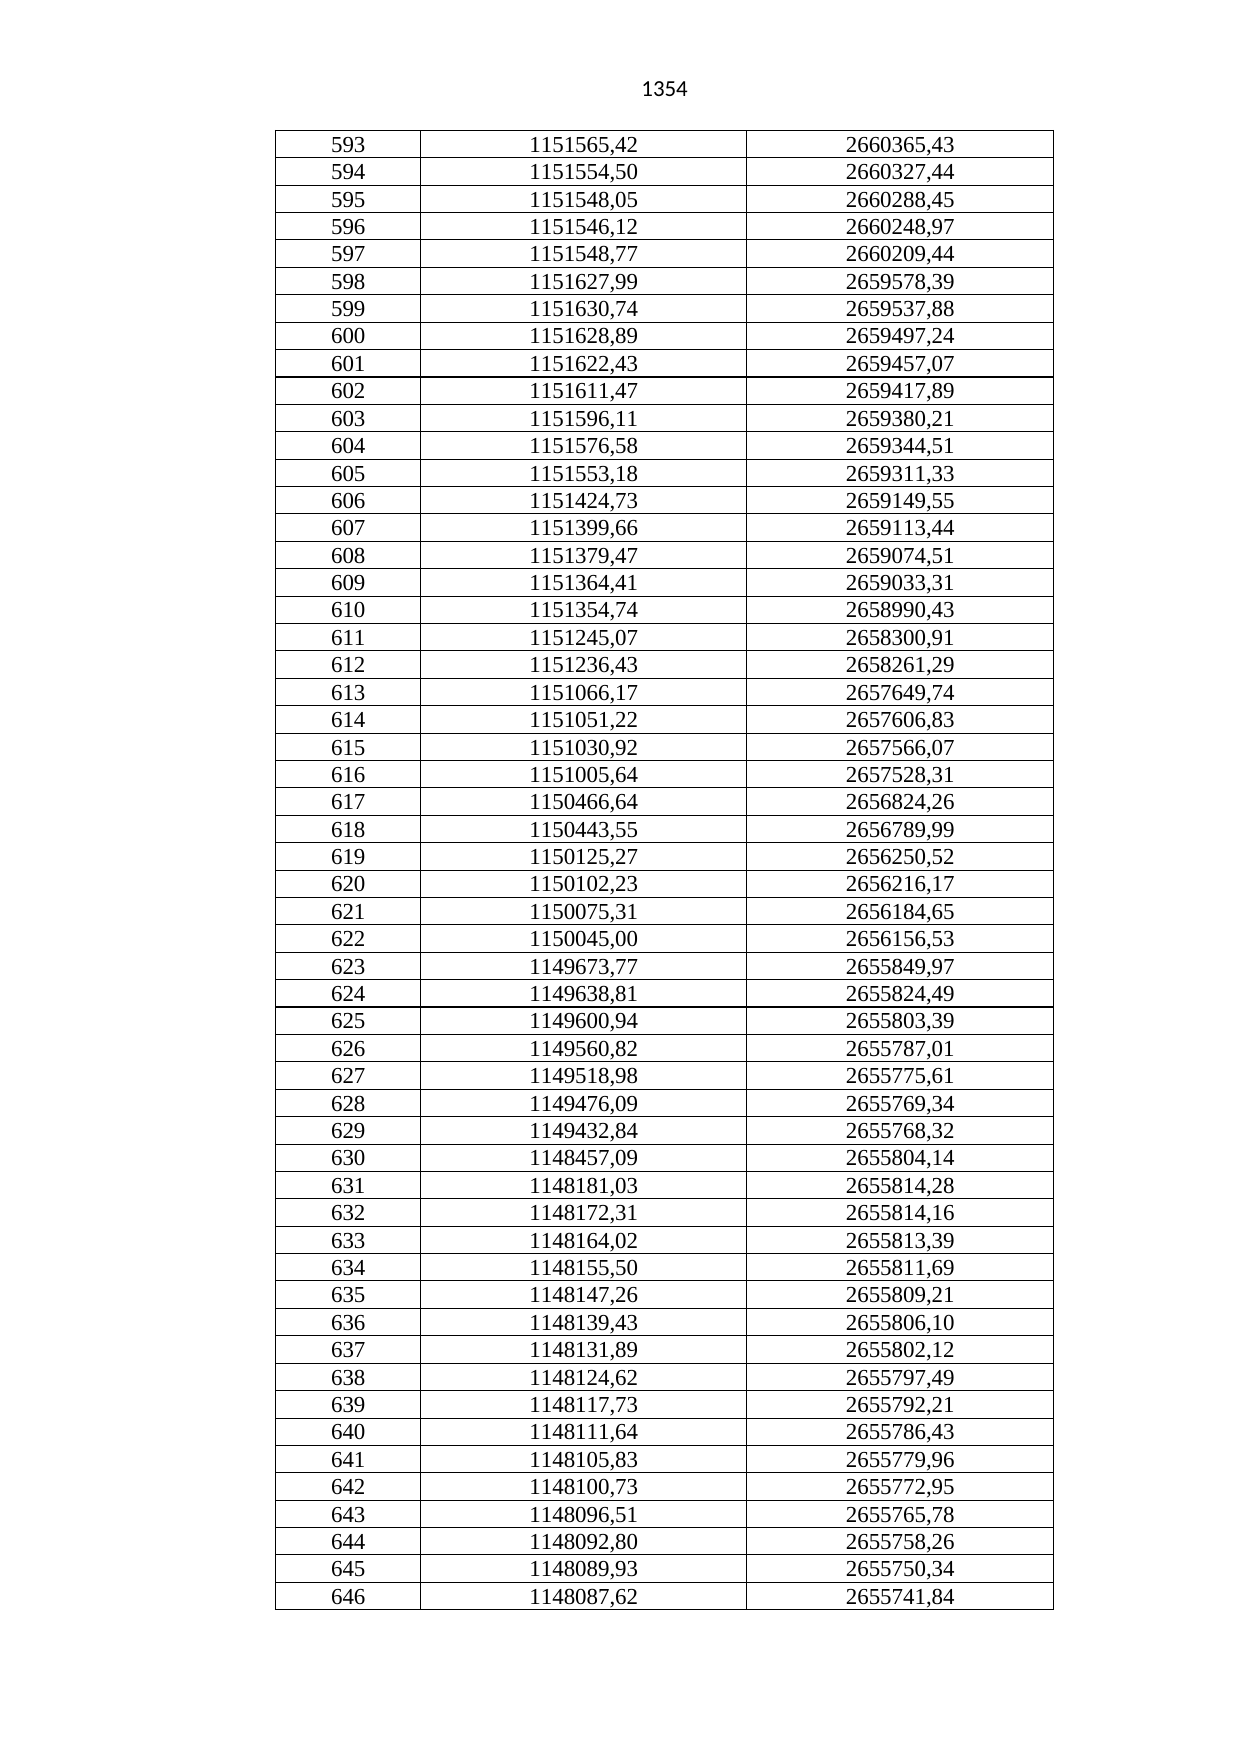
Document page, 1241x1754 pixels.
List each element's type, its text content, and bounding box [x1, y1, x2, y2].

table_cell 1151364,41 [421, 569, 746, 596]
table_cell 1151630,74 [421, 295, 746, 322]
table_cell 1150045,00 [421, 925, 746, 952]
table_cell 2659380,21 [747, 405, 1053, 431]
table_cell 642 [276, 1473, 420, 1499]
table_cell 1151548,77 [421, 240, 746, 267]
table_cell 598 [276, 268, 420, 294]
table_cell 1151379,47 [421, 542, 746, 568]
table_cell 599 [276, 295, 420, 322]
table_cell 1149560,82 [421, 1035, 746, 1061]
table_cell 602 [276, 378, 420, 404]
table_cell 1151236,43 [421, 651, 746, 678]
table_cell 2655786,43 [747, 1419, 1053, 1445]
table_cell 1151576,58 [421, 432, 746, 458]
table_cell 622 [276, 925, 420, 952]
table_cell 1150125,27 [421, 843, 746, 869]
table_cell 2656250,52 [747, 843, 1053, 869]
table_cell 2655797,49 [747, 1364, 1053, 1390]
table_cell 1148147,26 [421, 1281, 746, 1308]
table_cell 2655824,49 [747, 980, 1053, 1006]
table_cell 2655811,69 [747, 1254, 1053, 1280]
table_cell 2656789,99 [747, 816, 1053, 842]
table_cell 1151399,66 [421, 514, 746, 541]
table_cell 632 [276, 1199, 420, 1226]
table_cell 1148457,09 [421, 1145, 746, 1171]
table_cell 2658990,43 [747, 597, 1053, 623]
table_cell 595 [276, 186, 420, 212]
table_cell 1151245,07 [421, 624, 746, 650]
table_cell 1151611,47 [421, 378, 746, 404]
table_cell 2655814,28 [747, 1172, 1053, 1198]
table_cell 2660248,97 [747, 213, 1053, 239]
table_cell 2655849,97 [747, 953, 1053, 979]
table_cell 626 [276, 1035, 420, 1061]
table_cell 2660209,44 [747, 240, 1053, 267]
table_cell 2655769,34 [747, 1090, 1053, 1116]
table_cell 1148111,64 [421, 1419, 746, 1445]
table_cell 2656184,65 [747, 898, 1053, 924]
table_cell 1148096,51 [421, 1501, 746, 1527]
table_cell 643 [276, 1501, 420, 1527]
table_cell 1151546,12 [421, 213, 746, 239]
table_cell 1151627,99 [421, 268, 746, 294]
table_cell 613 [276, 679, 420, 705]
table_cell 620 [276, 871, 420, 897]
table_cell 611 [276, 624, 420, 650]
table_cell 630 [276, 1145, 420, 1171]
table_cell 610 [276, 597, 420, 623]
table_cell 596 [276, 213, 420, 239]
table_cell 1149673,77 [421, 953, 746, 979]
table_cell 605 [276, 460, 420, 486]
table_cell 2659537,88 [747, 295, 1053, 322]
table_cell 1151622,43 [421, 350, 746, 376]
table_cell 2660288,45 [747, 186, 1053, 212]
table_cell 597 [276, 240, 420, 267]
table_cell 621 [276, 898, 420, 924]
table_cell 2659417,89 [747, 378, 1053, 404]
table_cell 1151553,18 [421, 460, 746, 486]
table_cell 1150466,64 [421, 788, 746, 815]
table_cell 2659311,33 [747, 460, 1053, 486]
table_cell 2659149,55 [747, 487, 1053, 513]
table_cell 603 [276, 405, 420, 431]
table_cell 2656216,17 [747, 871, 1053, 897]
table_cell 2658300,91 [747, 624, 1053, 650]
table_cell 604 [276, 432, 420, 458]
table_cell 2655779,96 [747, 1446, 1053, 1472]
table_cell 2655802,12 [747, 1336, 1053, 1363]
table_cell 1148087,62 [421, 1583, 746, 1609]
table_cell 616 [276, 761, 420, 787]
table_cell 631 [276, 1172, 420, 1198]
table_cell 2655787,01 [747, 1035, 1053, 1061]
table_cell 1149518,98 [421, 1062, 746, 1089]
table_cell 638 [276, 1364, 420, 1390]
table_cell 2655813,39 [747, 1227, 1053, 1253]
table_cell 2658261,29 [747, 651, 1053, 678]
table_cell 1148092,80 [421, 1528, 746, 1554]
table_cell 637 [276, 1336, 420, 1363]
table_cell 614 [276, 706, 420, 732]
table_cell 2659113,44 [747, 514, 1053, 541]
table_cell 1151066,17 [421, 679, 746, 705]
table_cell 627 [276, 1062, 420, 1089]
table_cell 1150443,55 [421, 816, 746, 842]
table_cell 636 [276, 1309, 420, 1335]
table_cell 2655775,61 [747, 1062, 1053, 1089]
table_cell 617 [276, 788, 420, 815]
table_cell 607 [276, 514, 420, 541]
table_cell 2655803,39 [747, 1008, 1053, 1034]
table_cell 2655768,32 [747, 1117, 1053, 1143]
table_cell 2657566,07 [747, 734, 1053, 760]
table_cell 1150102,23 [421, 871, 746, 897]
table_cell 601 [276, 350, 420, 376]
table_cell 1151051,22 [421, 706, 746, 732]
table_cell 1148131,89 [421, 1336, 746, 1363]
table_cell 1151565,42 [421, 131, 746, 157]
table_cell 640 [276, 1419, 420, 1445]
table_cell 2660365,43 [747, 131, 1053, 157]
table_cell 618 [276, 816, 420, 842]
table_cell 2655758,26 [747, 1528, 1053, 1554]
table_cell 1148089,93 [421, 1555, 746, 1582]
table_cell 2657649,74 [747, 679, 1053, 705]
table_cell 1151005,64 [421, 761, 746, 787]
table_cell 2656156,53 [747, 925, 1053, 952]
table_cell 629 [276, 1117, 420, 1143]
table_cell 639 [276, 1391, 420, 1417]
table_cell 2659578,39 [747, 268, 1053, 294]
table_cell 1151596,11 [421, 405, 746, 431]
table_cell 624 [276, 980, 420, 1006]
table_cell 645 [276, 1555, 420, 1582]
table_cell 2659344,51 [747, 432, 1053, 458]
table_cell 1151354,74 [421, 597, 746, 623]
table_cell 1148117,73 [421, 1391, 746, 1417]
table_cell 1148124,62 [421, 1364, 746, 1390]
table_cell 2655806,10 [747, 1309, 1053, 1335]
table_cell 2659074,51 [747, 542, 1053, 568]
table_cell 2655804,14 [747, 1145, 1053, 1171]
table_cell 1150075,31 [421, 898, 746, 924]
table_cell 641 [276, 1446, 420, 1472]
table_cell 1148139,43 [421, 1309, 746, 1335]
table_cell 633 [276, 1227, 420, 1253]
table_cell 2655750,34 [747, 1555, 1053, 1582]
table_cell 593 [276, 131, 420, 157]
table_cell 2660327,44 [747, 158, 1053, 184]
table_cell 2655765,78 [747, 1501, 1053, 1527]
table_cell 634 [276, 1254, 420, 1280]
table_cell 646 [276, 1583, 420, 1609]
table_cell 1148172,31 [421, 1199, 746, 1226]
table_cell 1149476,09 [421, 1090, 746, 1116]
table_cell 1149638,81 [421, 980, 746, 1006]
table_cell 1151554,50 [421, 158, 746, 184]
table_cell 1149600,94 [421, 1008, 746, 1034]
table_cell 2655814,16 [747, 1199, 1053, 1226]
table_cell 1148100,73 [421, 1473, 746, 1499]
table_cell 1151548,05 [421, 186, 746, 212]
table_cell 615 [276, 734, 420, 760]
table_cell 606 [276, 487, 420, 513]
table_cell 625 [276, 1008, 420, 1034]
table_cell 623 [276, 953, 420, 979]
table_cell 600 [276, 323, 420, 349]
table_cell 2657606,83 [747, 706, 1053, 732]
table_cell 2655792,21 [747, 1391, 1053, 1417]
table_cell 2655741,84 [747, 1583, 1053, 1609]
table_cell 612 [276, 651, 420, 678]
table_cell 1151628,89 [421, 323, 746, 349]
table_cell 644 [276, 1528, 420, 1554]
table_cell 608 [276, 542, 420, 568]
table_cell 1149432,84 [421, 1117, 746, 1143]
table_cell 2659497,24 [747, 323, 1053, 349]
table_cell 2655809,21 [747, 1281, 1053, 1308]
table_cell 609 [276, 569, 420, 596]
table_cell 1148164,02 [421, 1227, 746, 1253]
table_cell 628 [276, 1090, 420, 1116]
table_cell 635 [276, 1281, 420, 1308]
table_cell 619 [276, 843, 420, 869]
table_cell 594 [276, 158, 420, 184]
table_cell 2659457,07 [747, 350, 1053, 376]
table_cell 2657528,31 [747, 761, 1053, 787]
table_cell 2656824,26 [747, 788, 1053, 815]
table_cell 1151030,92 [421, 734, 746, 760]
table_cell 1148155,50 [421, 1254, 746, 1280]
table_cell 2655772,95 [747, 1473, 1053, 1499]
table_cell 1148181,03 [421, 1172, 746, 1198]
table_cell 1151424,73 [421, 487, 746, 513]
table_cell 2659033,31 [747, 569, 1053, 596]
table_cell 1148105,83 [421, 1446, 746, 1472]
